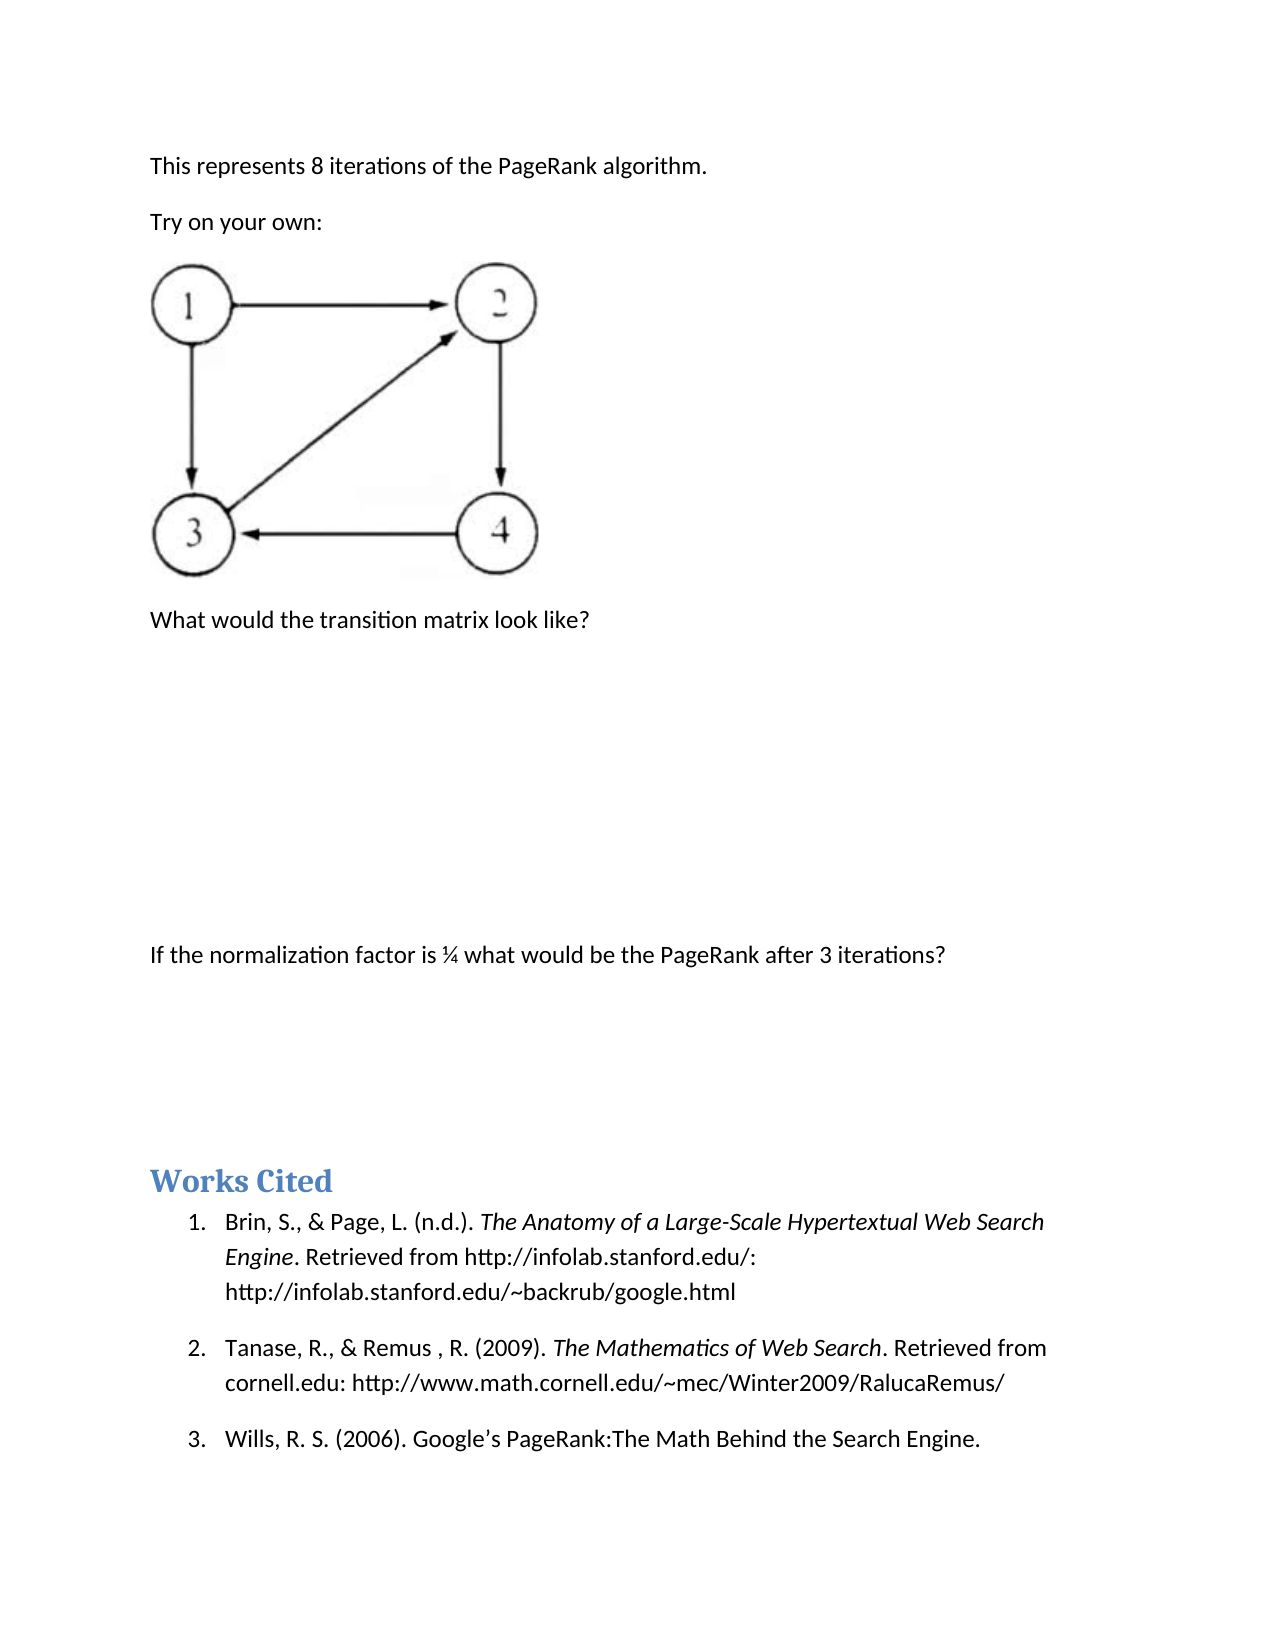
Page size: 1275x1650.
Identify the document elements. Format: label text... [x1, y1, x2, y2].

text If the normalization factor is ¼ what would be the PageRank after 3 iterations? [150, 939, 1125, 969]
text This represents 8 iterations of the PageRank algorithm. [150, 150, 1125, 181]
picture [150, 261, 539, 579]
text Try on your own: [150, 206, 1125, 236]
text What would the transition matrix look like? [150, 604, 1125, 634]
